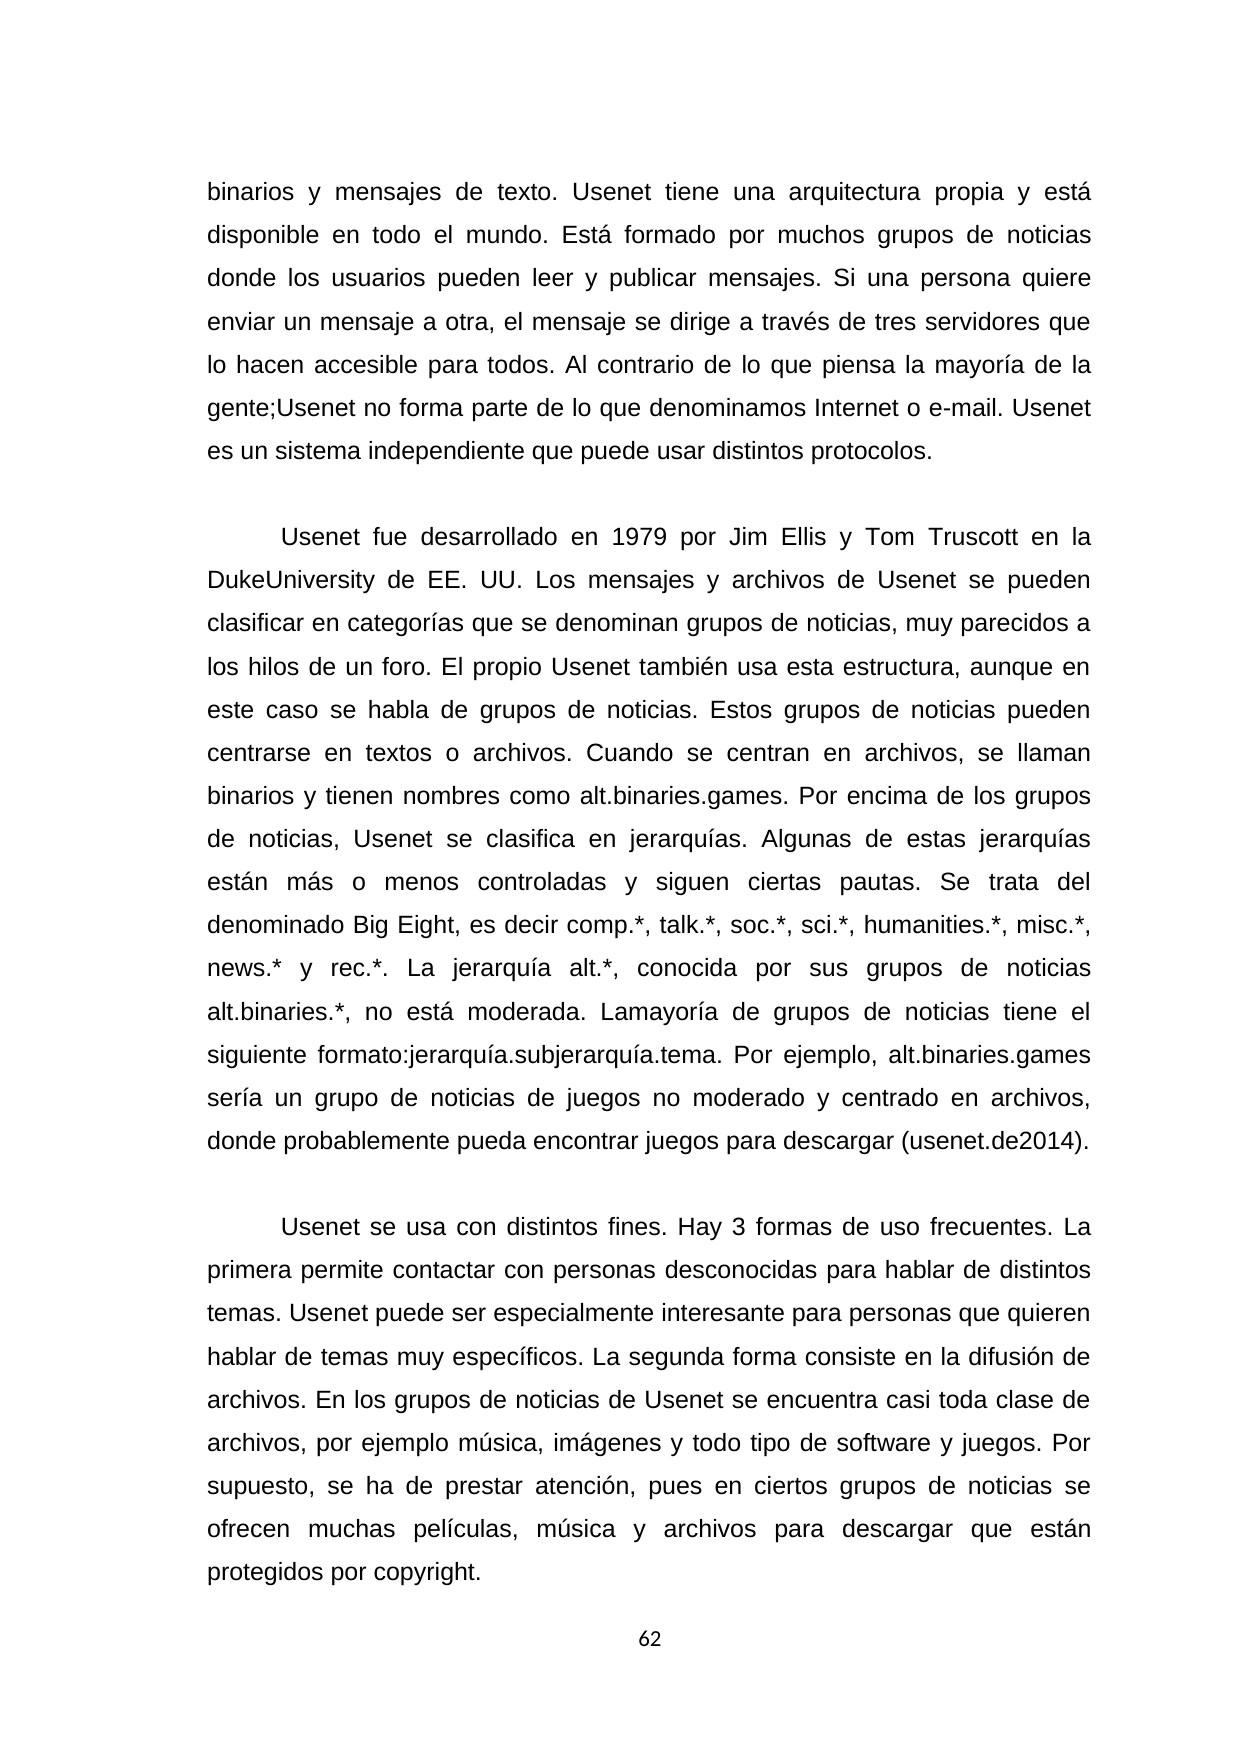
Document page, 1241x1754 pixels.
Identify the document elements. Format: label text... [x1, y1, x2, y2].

text Usenet se usa con distintos fines. Hay 3 formas de uso frecuentes. La primera permite contactar con personas desconocidas para hablar de distintos temas. Usenet puede ser especialmente interesante para personas que quieren hablar de temas muy específicos. La segunda forma consiste en la difusión de archivos. En los grupos de noticias de Usenet se encuentra casi toda clase de archivos, por ejemplo música, imágenes y todo tipo de software y juegos. Por supuesto, se ha de prestar atención, pues en ciertos grupos de noticias se ofrecen muchas películas, música y archivos para descargar que están protegidos por copyright. [207, 1212, 1092, 1586]
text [207, 177, 1092, 465]
text Usenet fue desarrollado en 1979 por Jim Ellis y Tom Truscott en la DukeUniversity de EE. UU. Los mensajes y archivos de Usenet se pueden clasificar en categorías que se denominan grupos de noticias, muy parecidos a los hilos de un foro. El propio Usenet también usa esta estructura, aunque en este caso se habla de grupos de noticias. Estos grupos de noticias pueden centrarse en textos o archivos. Cuando se centran en archivos, se llaman binarios y tienen nombres como alt.binaries.games. Por encima de los grupos de noticias, Usenet se clasifica en jerarquías. Algunas de estas jerarquías están más o menos controladas y siguen ciertas pautas. Se trata del denominado Big Eight, es decir comp.*, talk.*, soc.*, sci.*, humanities.*, misc.*, news.* y rec.*. La jerarquía alt.*, conocida por sus grupos de noticias alt.binaries.*, no está moderada. Lamayoría de grupos de noticias tiene el siguiente formato:jerarquía.subjerarquía.tema. Por ejemplo, alt.binaries.games sería un grupo de noticias de juegos no moderado y centrado en archivos, donde probablemente pueda encontrar juegos para descargar (usenet.de2014). [207, 522, 1092, 1155]
